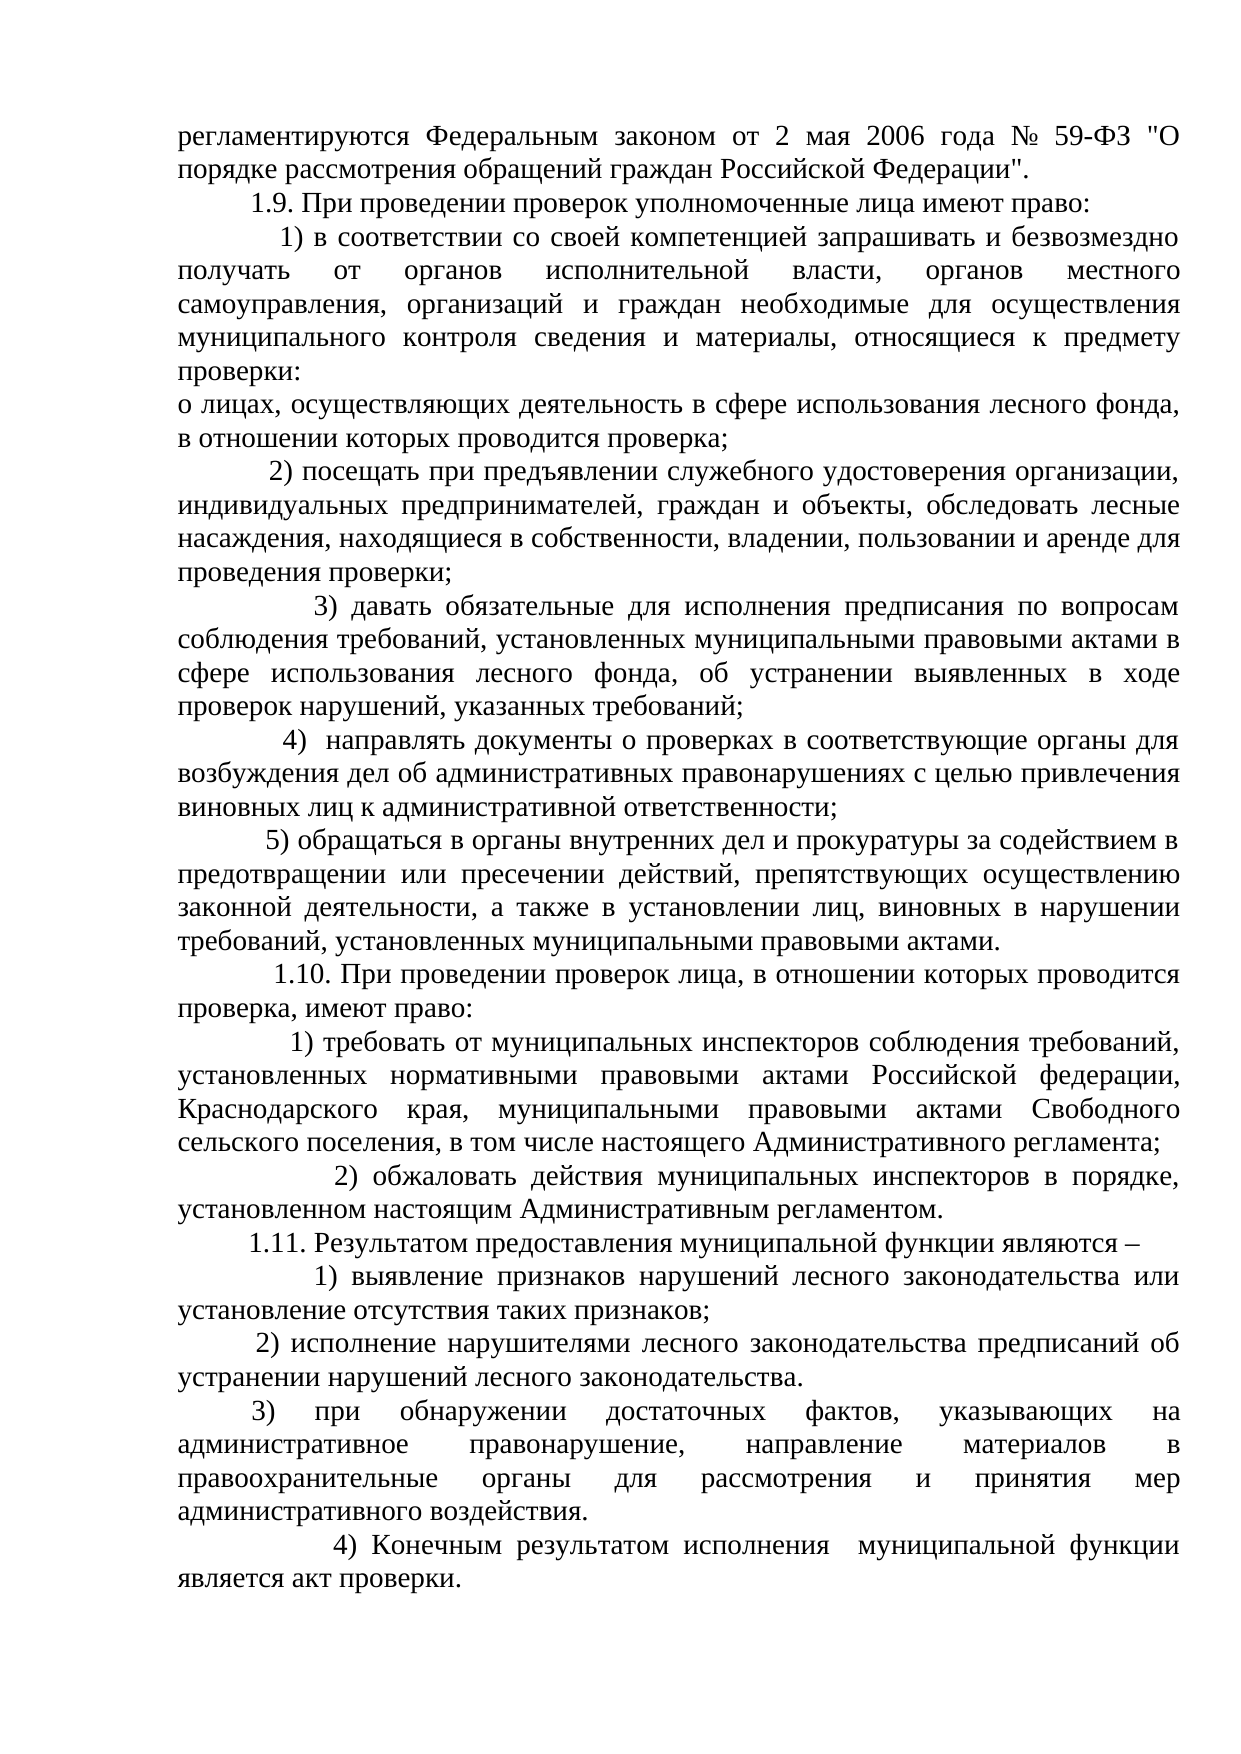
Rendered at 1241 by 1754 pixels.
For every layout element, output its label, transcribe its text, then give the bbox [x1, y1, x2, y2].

text 2) обжаловать действия муниципальных инспекторов в порядке, установленном настоящим Административным регламентом. [177, 1158, 1181, 1225]
text 2) исполнение нарушителями лесного законодательства предписаний об устранении нарушений лесного законодательства. [177, 1326, 1181, 1393]
text о лицах, осуществляющих деятельность в сфере использования лесного фонда, в отношении которых проводится проверка; [177, 386, 1181, 453]
text 3) при обнаружении достаточных фактов, указывающих на административное правонарушение, направление материалов в правоохранительные органы для рассмотрения и принятия мер административного воздействия. [177, 1393, 1181, 1527]
text 1.9. При проведении проверок уполномоченные лица имеют право: [177, 185, 1181, 219]
text 2) посещать при предъявлении служебного удостоверения организации, индивидуальных предпринимателей, граждан и объекты, обследовать лесные насаждения, находящиеся в собственности, владении, пользовании и аренде для проведения проверки; [177, 453, 1181, 588]
text 5) обращаться в органы внутренних дел и прокуратуры за содействием в предотвращении или пресечении действий, препятствующих осуществлению законной деятельности, а также в установлении лиц, виновных в нарушении требований, установленных муниципальными правовыми актами. [177, 822, 1181, 957]
text 1) в соответствии со своей компетенцией запрашивать и безвозмездно получать от органов исполнительной власти, органов местного самоуправления, организаций и граждан необходимые для осуществления муниципального контроля сведения и материалы, относящиеся к предмету проверки: [177, 219, 1181, 386]
text 1.11. Результатом предоставления муниципальной функции являются – [177, 1225, 1181, 1258]
text 3) давать обязательные для исполнения предписания по вопросам соблюдения требований, установленных муниципальными правовыми актами в сфере использования лесного фонда, об устранении выявленных в ходе проверок нарушений, указанных требований; [177, 588, 1181, 722]
text 4) Конечным результатом исполнения муниципальной функции является акт проверки. [177, 1527, 1181, 1594]
text 4) направлять документы о проверках в соответствующие органы для возбуждения дел об административных правонарушениях с целью привлечения виновных лиц к административной ответственности; [177, 722, 1181, 822]
text 1.10. При проведении проверок лица, в отношении которых проводится проверка, имеют право: [177, 957, 1181, 1024]
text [177, 118, 1181, 185]
text 1) требовать от муниципальных инспекторов соблюдения требований, установленных нормативными правовыми актами Российской федерации, Краснодарского края, муниципальными правовыми актами Свободного сельского поселения, в том числе настоящего Административного регламента; [177, 1024, 1181, 1158]
text 1) выявление признаков нарушений лесного законодательства или установление отсутствия таких признаков; [177, 1258, 1181, 1326]
